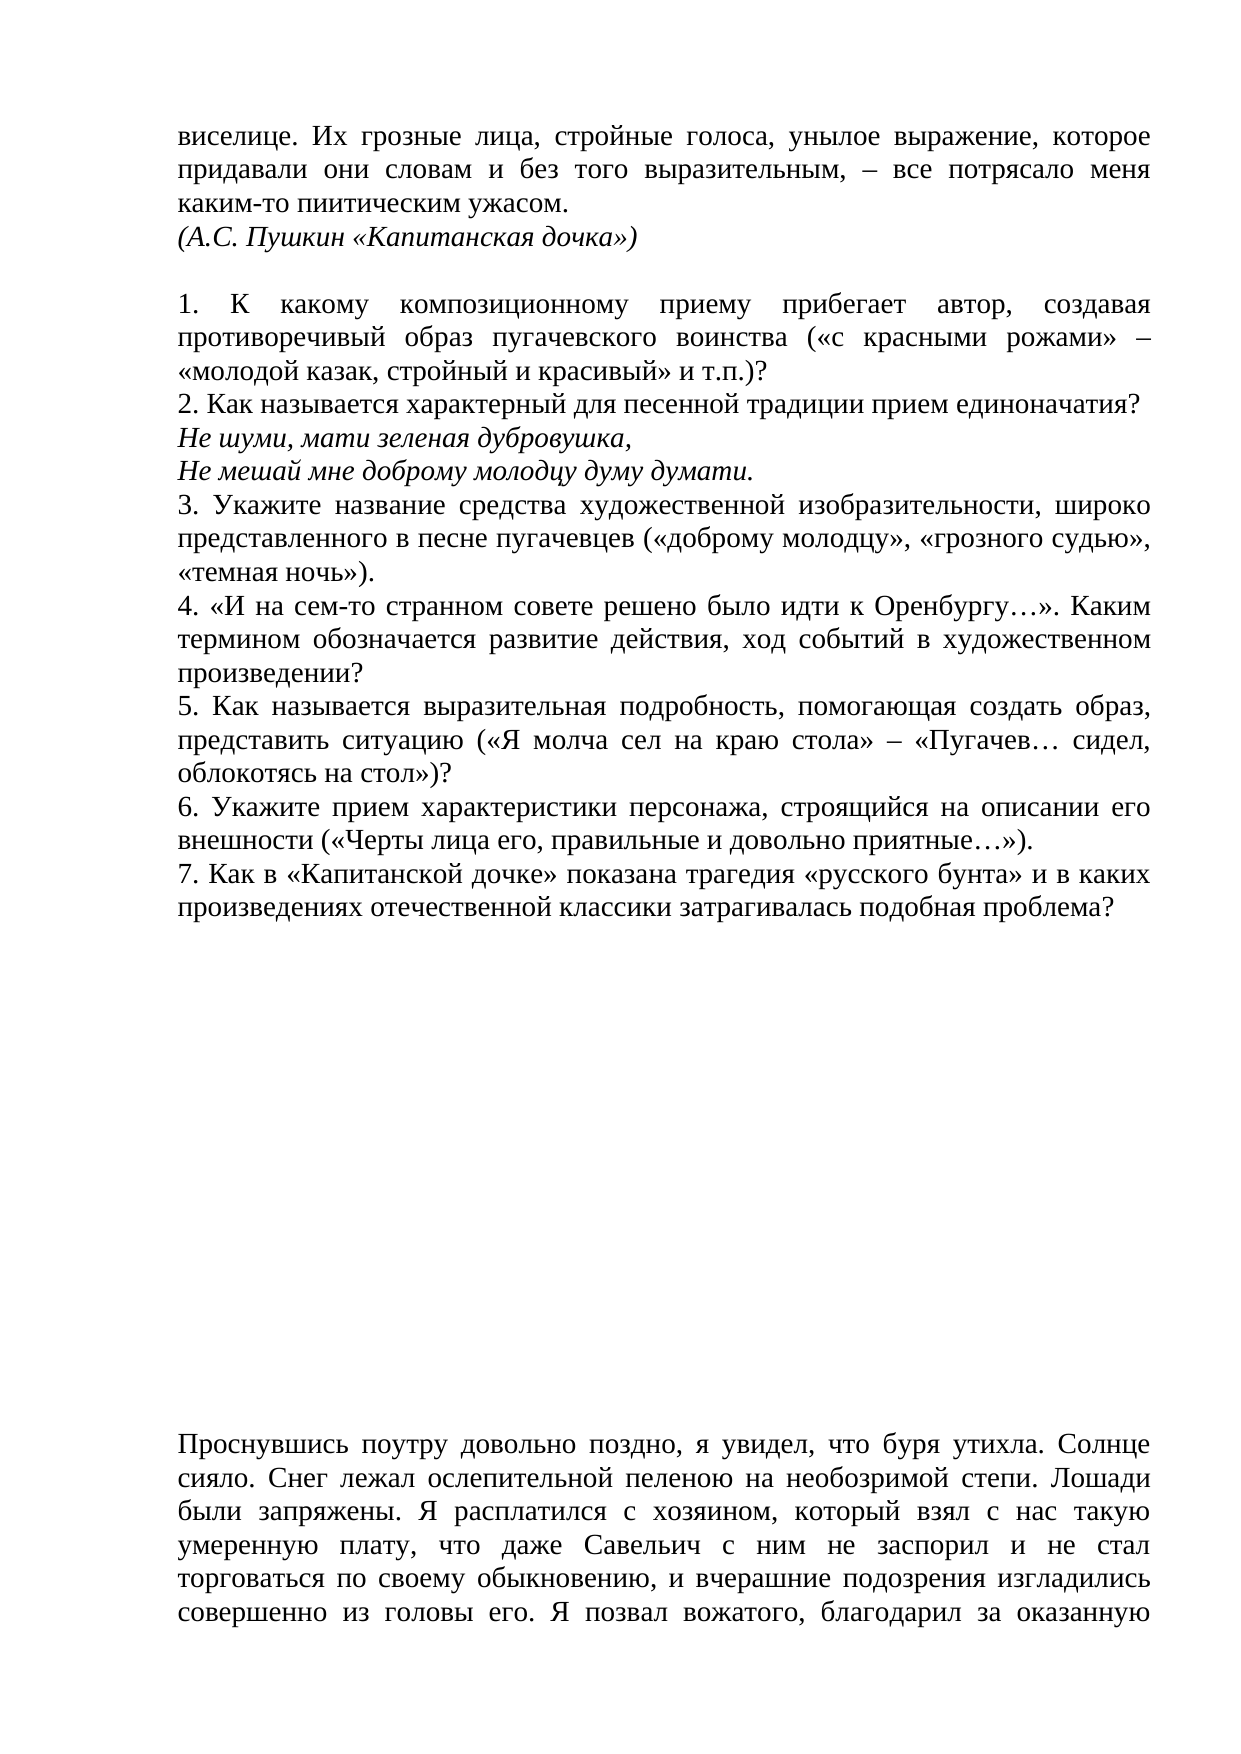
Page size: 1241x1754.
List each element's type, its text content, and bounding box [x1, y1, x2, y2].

text 3. Укажите название средства художественной изобразительности, широко представленного в песне пугачевцев («доброму молодцу», «грозного судью», «темная ночь»). [177, 487, 1152, 588]
text Не мешай мне доброму молодцу думу думати. [177, 453, 1152, 487]
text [177, 118, 1152, 219]
text 5. Как называется выразительная подробность, помогающая создать образ, представить ситуацию («Я молча сел на краю стола» – «Пугачев… сидел, облокотясь на стол»)? [177, 688, 1152, 789]
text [177, 1426, 1152, 1627]
text 1. К какому композиционному приему прибегает автор, создавая противоречивый образ пугачевского воинства («с красными рожами» – «молодой казак, стройный и красивый» и т.п.)? [177, 286, 1152, 386]
text 6. Укажите прием характеристики персонажа, строящийся на описании его внешности («Черты лица его, правильные и довольно приятные…»). [177, 789, 1152, 856]
text (А.С. Пушкин «Капитанская дочка») [177, 219, 1152, 252]
text Не шуми, мати зеленая дубровушка, [177, 420, 1152, 453]
text 2. Как называется характерный для песенной традиции прием единоначатия? [177, 386, 1152, 420]
text 7. Как в «Капитанской дочке» показана трагедия «русского бунта» и в каких произведениях отечественной классики затрагивалась подобная проблема? [177, 856, 1152, 923]
text 4. «И на сем-то странном совете решено было идти к Оренбургу…». Каким термином обозначается развитие действия, ход событий в художественном произведении? [177, 588, 1152, 688]
